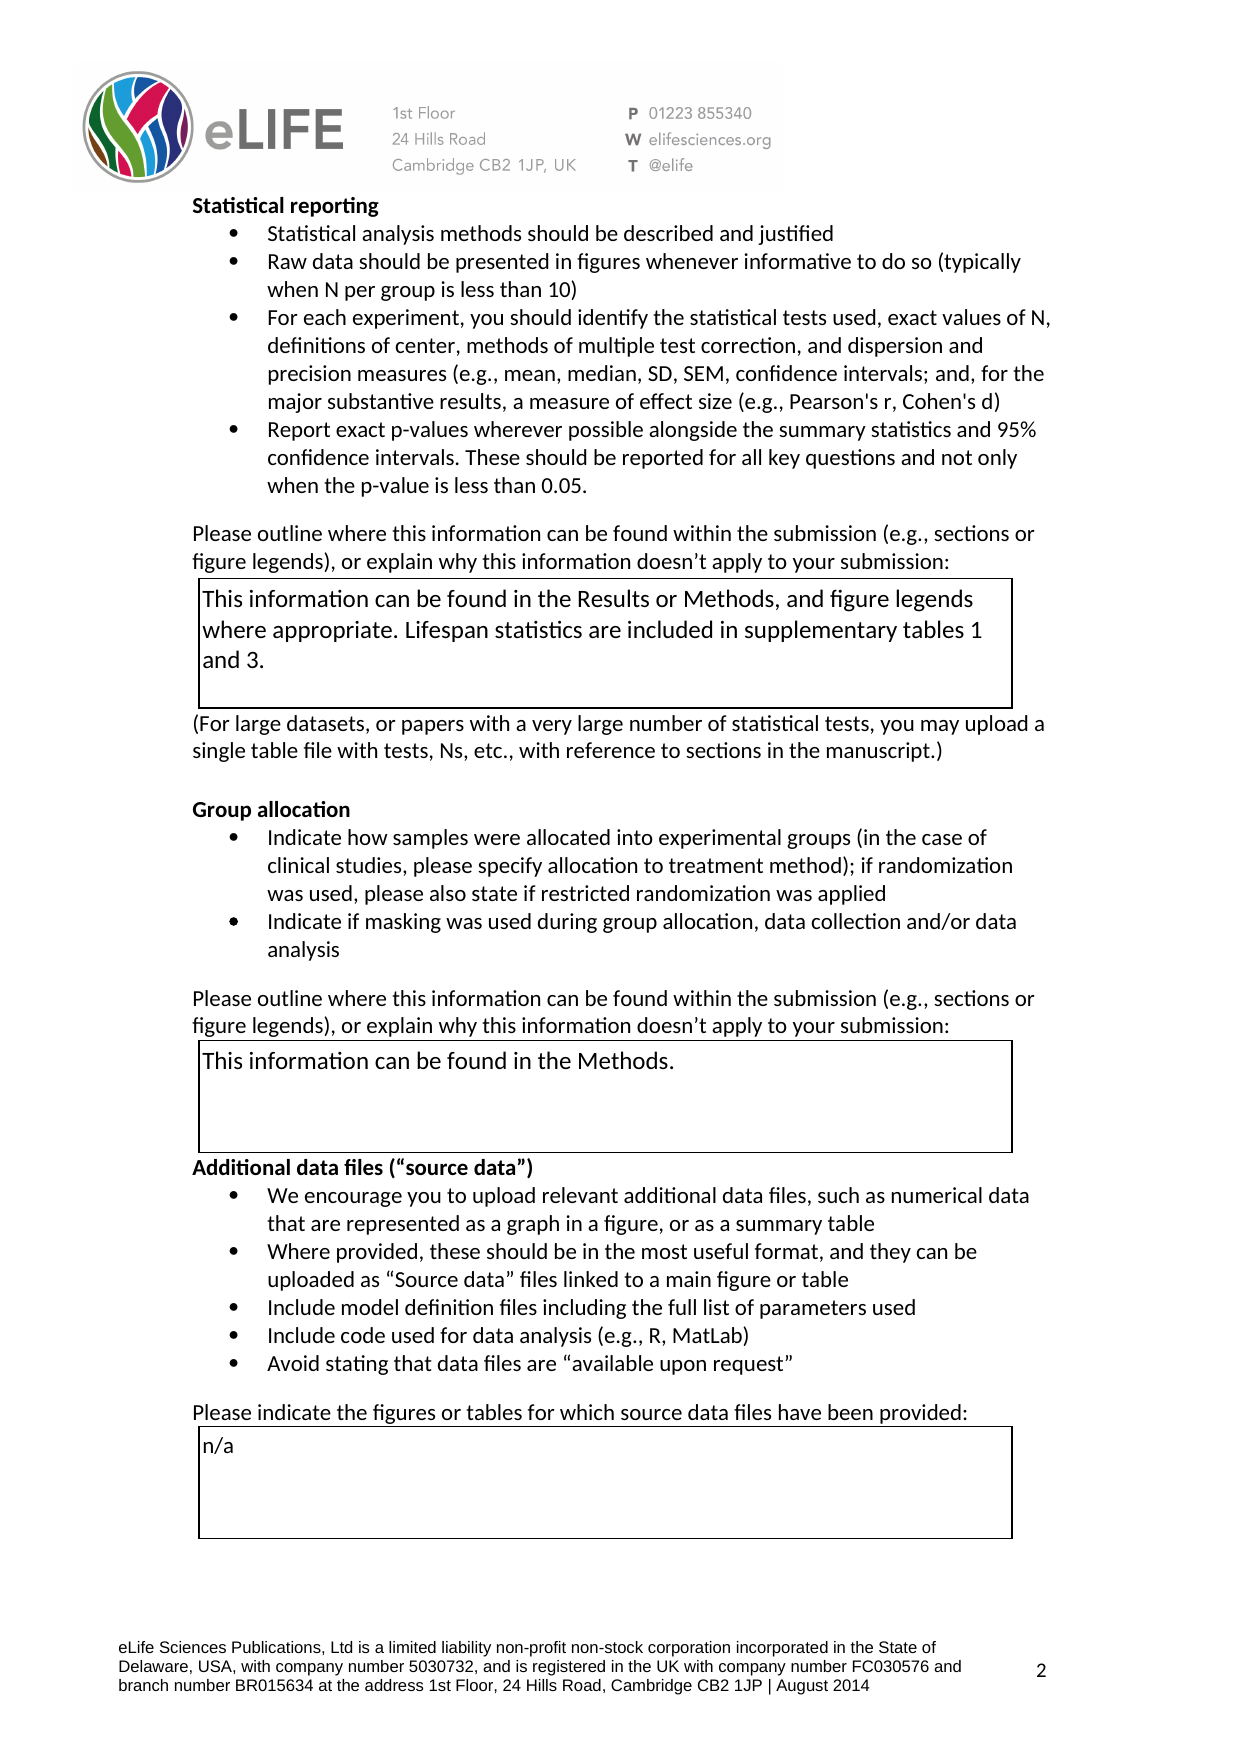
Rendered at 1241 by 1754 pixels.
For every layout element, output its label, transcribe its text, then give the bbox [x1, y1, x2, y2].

text This information can be found in the Methods. [200, 1043, 1011, 1076]
text Additional data files (“source data”) [192, 1070, 1053, 1181]
list Report exact p-values wherever possible alongside the summary statistics and 95% confidence intervals. These should be reported for all key questions and not only when the p-value is less than 0.05. [229, 415, 1053, 499]
list For each experiment, you should identify the statistical tests used, exact values of N, definitions of center, methods of multiple test correction, and dispersion and precision measures (e.g., mean, median, SD, SEM, confidence intervals; and, for the major substantive results, a measure of effect size (e.g., Pearson's r, Cohen's d) [229, 303, 1053, 415]
list Include model definition files including the full list of parameters used [229, 1293, 1053, 1321]
text Group allocation [192, 795, 1053, 823]
list Statistical analysis methods should be described and justified [229, 219, 1053, 247]
list Raw data should be presented in figures whenever informative to do so (typically when N per group is less than 10) [229, 247, 1053, 303]
text n/a [200, 1429, 1011, 1462]
list Where provided, these should be in the most useful format, and they can be uploaded as “Source data” files linked to a main figure or table [229, 1237, 1053, 1293]
list Indicate how samples were allocated into experimental groups (in the case of clinical studies, please specify allocation to treatment method); if randomization was used, please also state if restricted randomization was applied [229, 823, 1053, 907]
list Include code used for data analysis (e.g., R, MatLab) [229, 1321, 1053, 1349]
text Please indicate the figures or tables for which source data files have been provided: [192, 1398, 1053, 1426]
list Avoid stating that data files are “available upon request” [229, 1349, 1053, 1377]
list We encourage you to upload relevant additional data files, such as numerical data that are represented as a graph in a figure, or as a summary table [229, 1181, 1053, 1237]
list Indicate if masking was used during group allocation, data collection and/or data analysis [229, 907, 1053, 963]
picture [73, 59, 784, 191]
text (For large datasets, or papers with a very large number of statistical tests, you may upload a single table file with tests, Ns, etc., with reference to sections in the manuscript.) [192, 603, 1053, 765]
text This information can be found in the Results or Methods, and figure legends where appropriate. Lifespan statistics are included in supplementary tables 1 and 3. [200, 581, 1011, 675]
text Statistical reporting [192, 191, 1053, 219]
